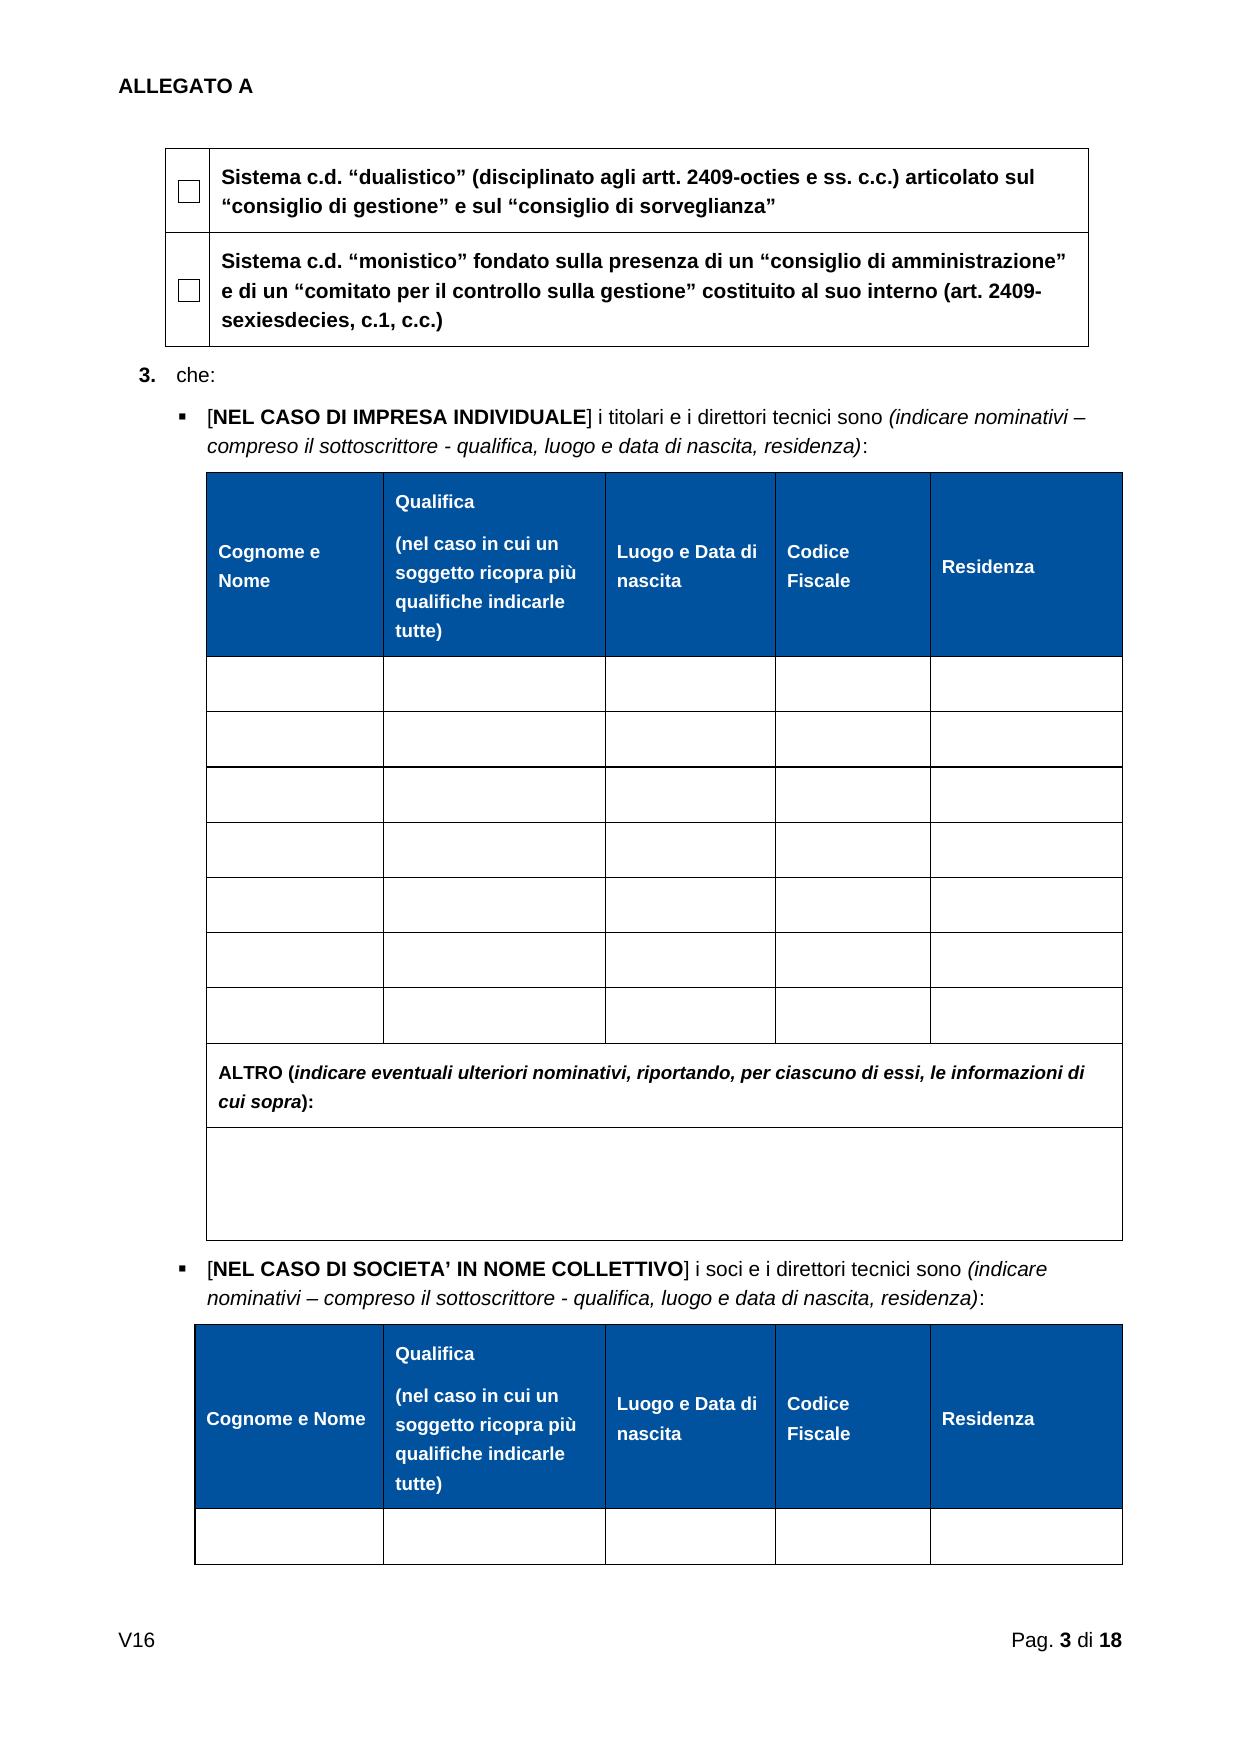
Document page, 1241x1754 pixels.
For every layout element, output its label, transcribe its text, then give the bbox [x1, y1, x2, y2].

table_cell [384, 988, 605, 1042]
table_cell ALTRO (indicare eventuali ulteriori nominativi, riportando, per ciascuno di essi, le informazioni di cui sopra): [207, 1044, 1122, 1127]
table_cell [166, 233, 209, 346]
table_header Luogo e Data di nascita [606, 473, 775, 656]
table_cell [384, 712, 605, 766]
table_cell [384, 1509, 605, 1563]
table_cell [207, 712, 383, 766]
list [NEL CASO DI IMPRESA INDIVIDUALE] i titolari e i direttori tecnici sono (indicare nominativi – compreso il sottoscrittore - qualifica, luogo e data di nascita, residenza): [177, 401, 1121, 459]
table_cell Sistema c.d. “dualistico” (disciplinato agli artt. 2409-octies e ss. c.c.) articolato sul “consiglio di gestione” e sul “consiglio di sorveglianza” [210, 149, 1088, 232]
table_cell [776, 657, 930, 711]
table_cell [207, 823, 383, 877]
table_header Residenza [931, 473, 1122, 656]
table_cell [776, 1509, 930, 1563]
table_cell [931, 712, 1122, 766]
table_cell [384, 878, 605, 932]
list che: [139, 359, 1121, 388]
table_header Luogo e Data di nascita [606, 1325, 775, 1508]
table_cell [931, 933, 1122, 987]
list [NEL CASO DI SOCIETA’ IN NOME COLLETTIVO] i soci e i direttori tecnici sono (indicare nominativi – compreso il sottoscrittore - qualifica, luogo e data di nascita, residenza): [177, 1253, 1121, 1311]
table_cell [606, 768, 775, 822]
table_header Qualifica (nel caso in cui un soggetto ricopra più qualifiche indicarle tutte) [384, 473, 605, 656]
table_header Residenza [931, 1325, 1122, 1508]
table_cell [166, 149, 209, 232]
table_cell [606, 933, 775, 987]
table_cell [196, 1509, 383, 1563]
table_cell [207, 988, 383, 1042]
table_header Codice Fiscale [776, 473, 930, 656]
table_cell [384, 768, 605, 822]
table_cell [931, 1509, 1122, 1563]
table_cell [606, 988, 775, 1042]
table_cell [776, 878, 930, 932]
table_cell [207, 768, 383, 822]
table_cell [931, 768, 1122, 822]
table_cell Sistema c.d. “monistico” fondato sulla presenza di un “consiglio di amministrazione” e di un “comitato per il controllo sulla gestione” costituito al suo interno (art. 2409-sexiesdecies, c.1, c.c.) [210, 233, 1088, 346]
table_header Cognome e Nome [207, 473, 383, 656]
table_header Codice Fiscale [776, 1325, 930, 1508]
table_cell [606, 823, 775, 877]
table_cell [776, 712, 930, 766]
table_cell [931, 657, 1122, 711]
table_cell [207, 933, 383, 987]
table_cell [606, 878, 775, 932]
table_cell [776, 768, 930, 822]
table_cell [606, 1509, 775, 1563]
table_cell [384, 823, 605, 877]
table_cell [776, 933, 930, 987]
table_cell [207, 1128, 1122, 1239]
table_header Qualifica (nel caso in cui un soggetto ricopra più qualifiche indicarle tutte) [384, 1325, 605, 1508]
table_cell [606, 657, 775, 711]
table_cell [931, 878, 1122, 932]
table_header Cognome e Nome [196, 1325, 383, 1508]
table_cell [384, 657, 605, 711]
table_cell [776, 988, 930, 1042]
table_cell [931, 988, 1122, 1042]
table_cell [384, 933, 605, 987]
table_cell [776, 823, 930, 877]
table_cell [931, 823, 1122, 877]
table_cell [207, 878, 383, 932]
table_cell [606, 712, 775, 766]
table_cell [207, 657, 383, 711]
